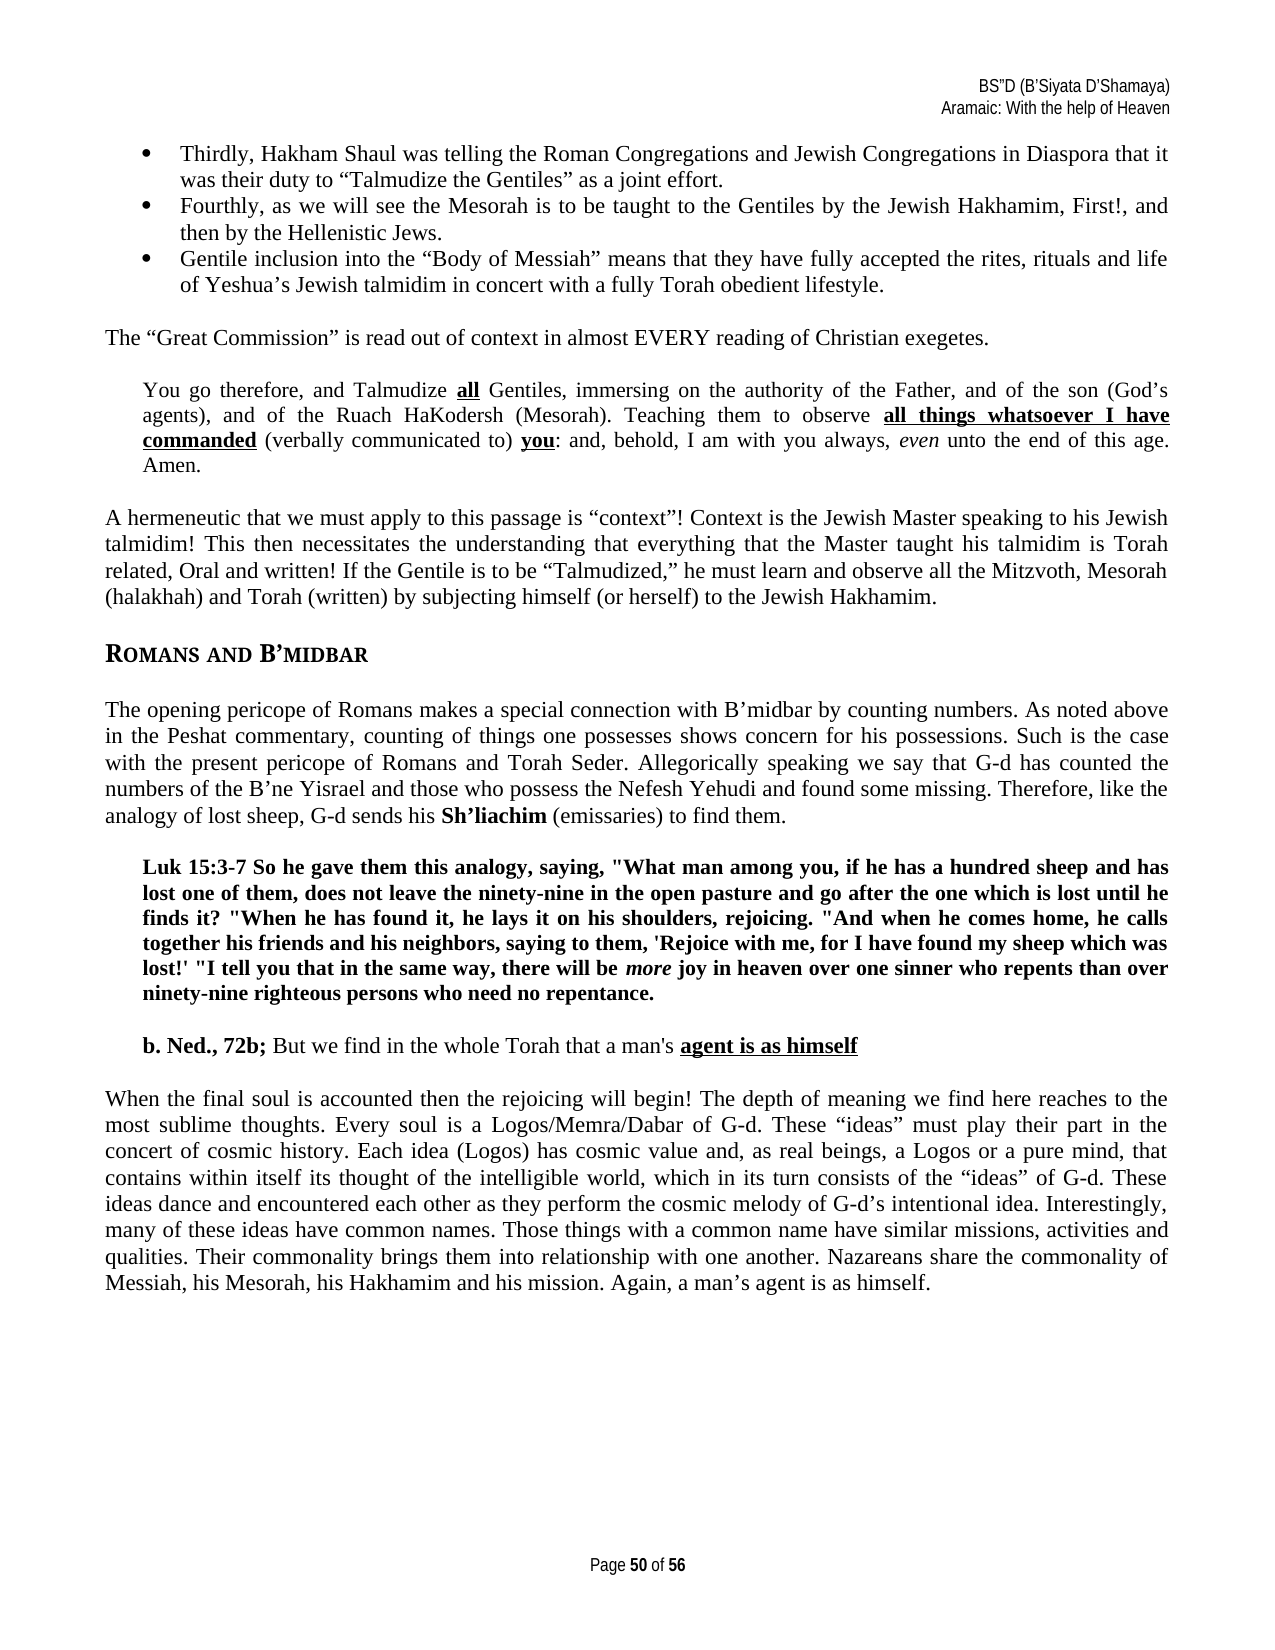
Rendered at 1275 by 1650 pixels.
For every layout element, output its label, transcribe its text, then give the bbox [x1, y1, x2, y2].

text Luk 15:3-7 So he gave them this analogy, saying, "What man among you, if he has a hundred sheep and has lost one of them, does not leave the ninety-nine in the open pasture and go after the one which is lost until he finds it? "When he has found it, he lays it on his shoulders, rejoicing. "And when he comes home, he calls together his friends and his neighbors, saying to them, 'Rejoice with me, for I have found my sheep which was lost!' "I tell you that in the same way, there will be more joy in heaven over one sinner who repents than over ninety-nine righteous persons who need no repentance. [142, 854, 1170, 1006]
text When the final soul is accounted then the rejoicing will begin! The depth of meaning we find here reaches to the most sublime thoughts. Every soul is a Logos/Memra/Dabar of G-d. These “ideas” must play their part in the concert of cosmic history. Each idea (Logos) has cosmic value and, as real beings, a Logos or a pure mind, that contains within itself its thought of the intelligible world, which in its turn consists of the “ideas” of G-d. These ideas dance and encountered each other as they perform the cosmic melody of G-d’s intentional idea. Interestingly, many of these ideas have common names. Those things with a common name have similar missions, activities and qualities. Their commonality brings them into relationship with one another. Nazareans share the commonality of Messiah, his Mesorah, his Hakhamim and his mission. Again, a man’s agent is as himself. [105, 1085, 1170, 1296]
text b. Ned., 72b; ﻿But we find in the whole Torah that a man's agent is as himself [142, 1032, 1170, 1058]
text Romans and B’midbar [105, 636, 1170, 670]
text A hermeneutic that we must apply to this passage is “context”! Context is the Jewish Master speaking to his Jewish talmidim! This then necessitates the understanding that everything that the Master taught his talmidim is Torah related, Oral and written! If the Gentile is to be “Talmudized,” he must learn and observe all the Mitzvoth, Mesorah (halakhah) and Torah (written) by subjecting himself (or herself) to the Jewish Hakhamim. [105, 504, 1170, 609]
text The opening pericope of Romans makes a special connection with B’midbar by counting numbers. As noted above in the Peshat commentary, counting of things one possesses shows concern for his possessions. Such is the case with the present pericope of Romans and Torah Seder. Allegorically speaking we say that G-d has counted the numbers of the B’ne Yisrael and those who possess the Nefesh Yehudi and found some missing. Therefore, like the analogy of lost sheep, G-d sends his Sh’liachim (emissaries) to find them. [105, 696, 1170, 828]
list Fourthly, as we will see the Mesorah is to be taught to the Gentiles by the Jewish Hakhamim, First!, and then by the Hellenistic Jews. [142, 192, 1170, 245]
list Thirdly, Hakham Shaul was telling the Roman Congregations and Jewish Congregations in Diaspora that it was their duty to “Talmudize the Gentiles” as a joint effort. [142, 140, 1170, 192]
list Gentile inclusion into the “Body of Messiah” means that they have fully accepted the rites, rituals and life of Yeshua’s Jewish talmidim in concert with a fully Torah obedient lifestyle. [142, 245, 1170, 298]
text The “Great Commission” is read out of context in almost EVERY reading of Christian exegetes. [105, 324, 1170, 351]
text You go therefore, and Talmudize all Gentiles, immersing on the authority of the Father, and of the son (God’s agents), and of the Ruach HaKodersh (Mesorah). Teaching them to observe all things whatsoever I have commanded (verbally communicated to) you: and, behold, I am with you always, even unto the end of this age. Amen. [142, 377, 1170, 478]
